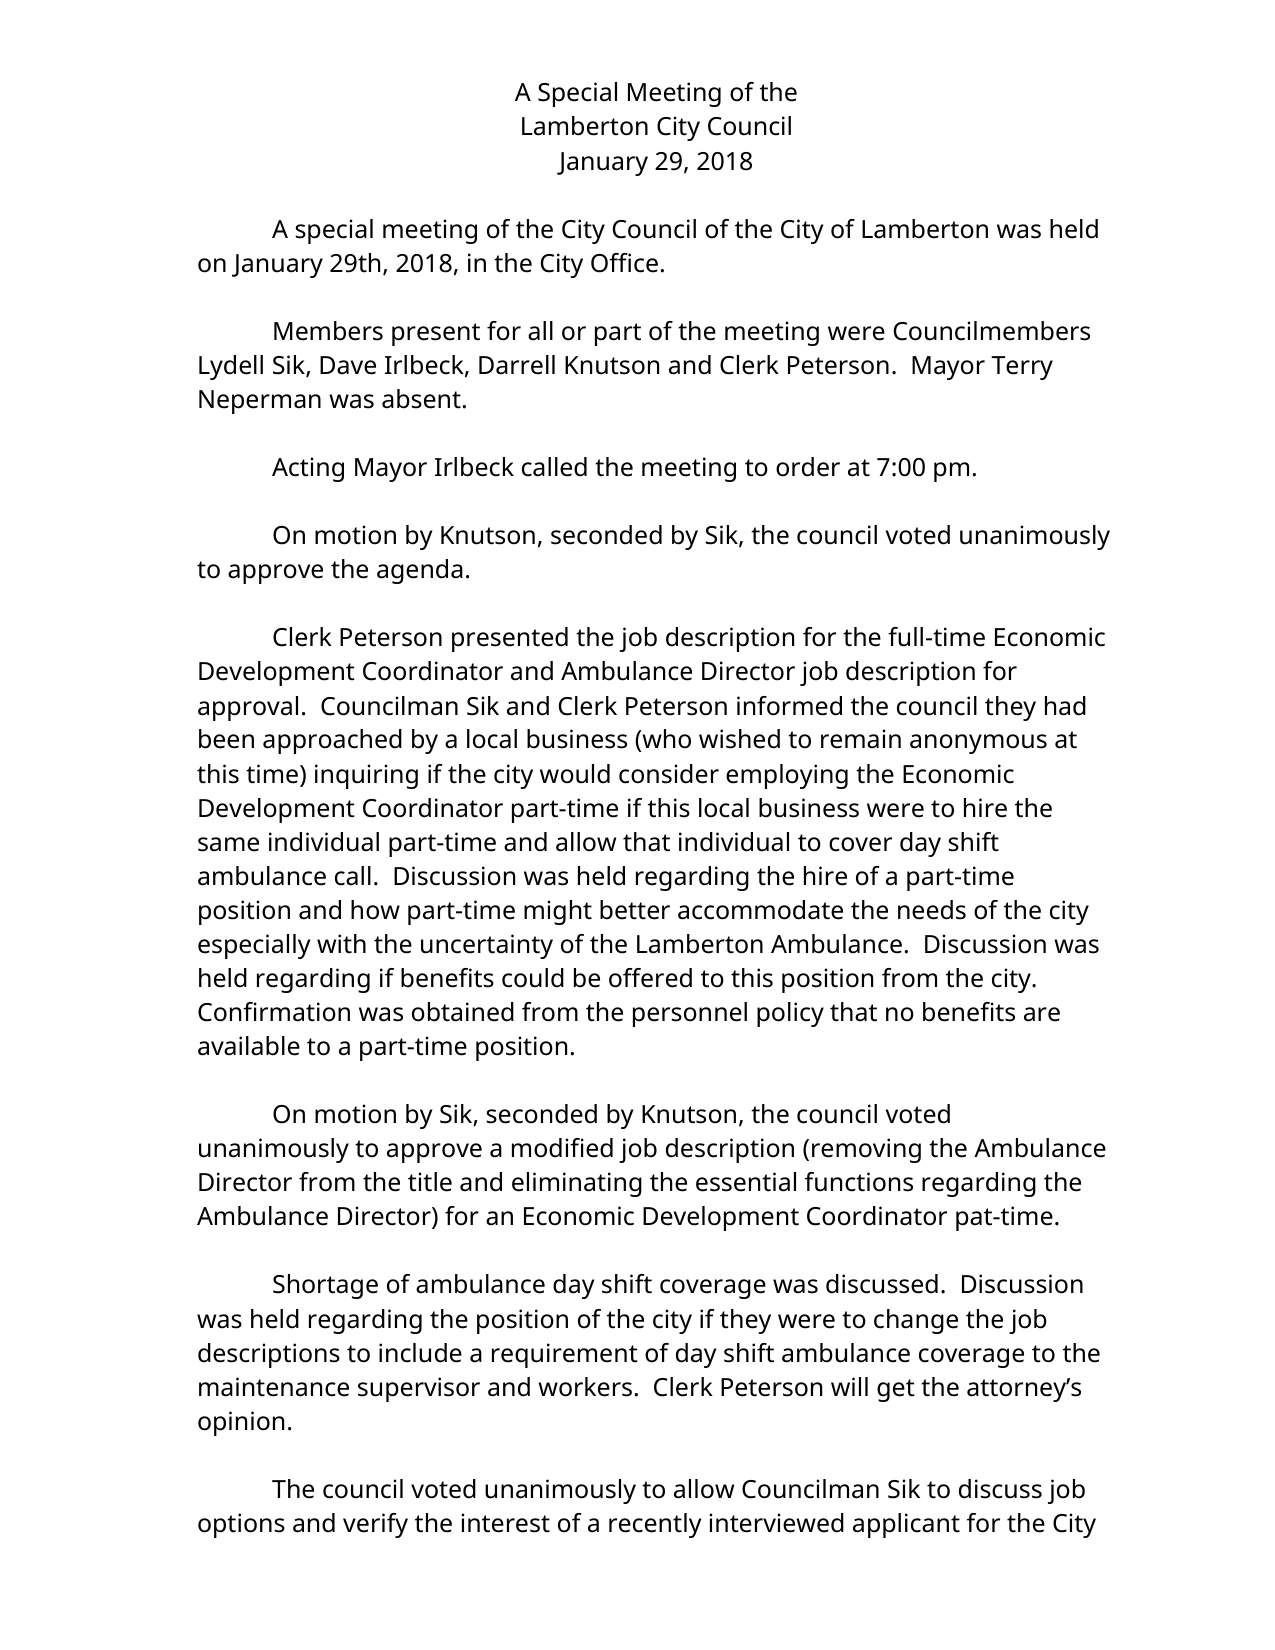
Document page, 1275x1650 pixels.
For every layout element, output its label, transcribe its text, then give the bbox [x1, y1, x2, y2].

text Acting Mayor Irlbeck called the meeting to order at 7:00 pm. [197, 450, 1108, 484]
text Clerk Peterson presented the job description for the full-time Economic Development Coordinator and Ambulance Director job description for approval. Councilman Sik and Clerk Peterson informed the council they had been approached by a local business (who wished to remain anonymous at this time) inquiring if the city would consider employing the Economic Development Coordinator part-time if this local business were to hire the same individual part-time and allow that individual to cover day shift ambulance call. Discussion was held regarding the hire of a part-time position and how part-time might better accommodate the needs of the city especially with the uncertainty of the Lamberton Ambulance. Discussion was held regarding if benefits could be offered to this position from the city. Confirmation was obtained from the personnel policy that no benefits are available to a part-time position. [197, 620, 1108, 1063]
text On motion by Sik, seconded by Knutson, the council voted unanimously to approve a modified job description (removing the Ambulance Director from the title and eliminating the essential functions regarding the Ambulance Director) for an Economic Development Coordinator pat-time. [197, 1097, 1108, 1233]
text Lamberton City Council [197, 109, 1116, 143]
text Members present for all or part of the meeting were Councilmembers Lydell Sik, Dave Irlbeck, Darrell Knutson and Clerk Peterson. Mayor Terry Neperman was absent. [197, 313, 1108, 416]
text Shortage of ambulance day shift coverage was discussed. Discussion was held regarding the position of the city if they were to change the job descriptions to include a requirement of day shift ambulance coverage to the maintenance supervisor and workers. Clerk Peterson will get the attorney’s opinion. [197, 1267, 1108, 1437]
text January 29, 2018 [197, 143, 1116, 177]
text On motion by Knutson, seconded by Sik, the council voted unanimously to approve the agenda. [197, 518, 1116, 586]
text A special meeting of the City Council of the City of Lamberton was held on January 29th, 2018, in the City Office. [197, 211, 1116, 279]
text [197, 1472, 1116, 1540]
text A Special Meeting of the [197, 75, 1116, 109]
